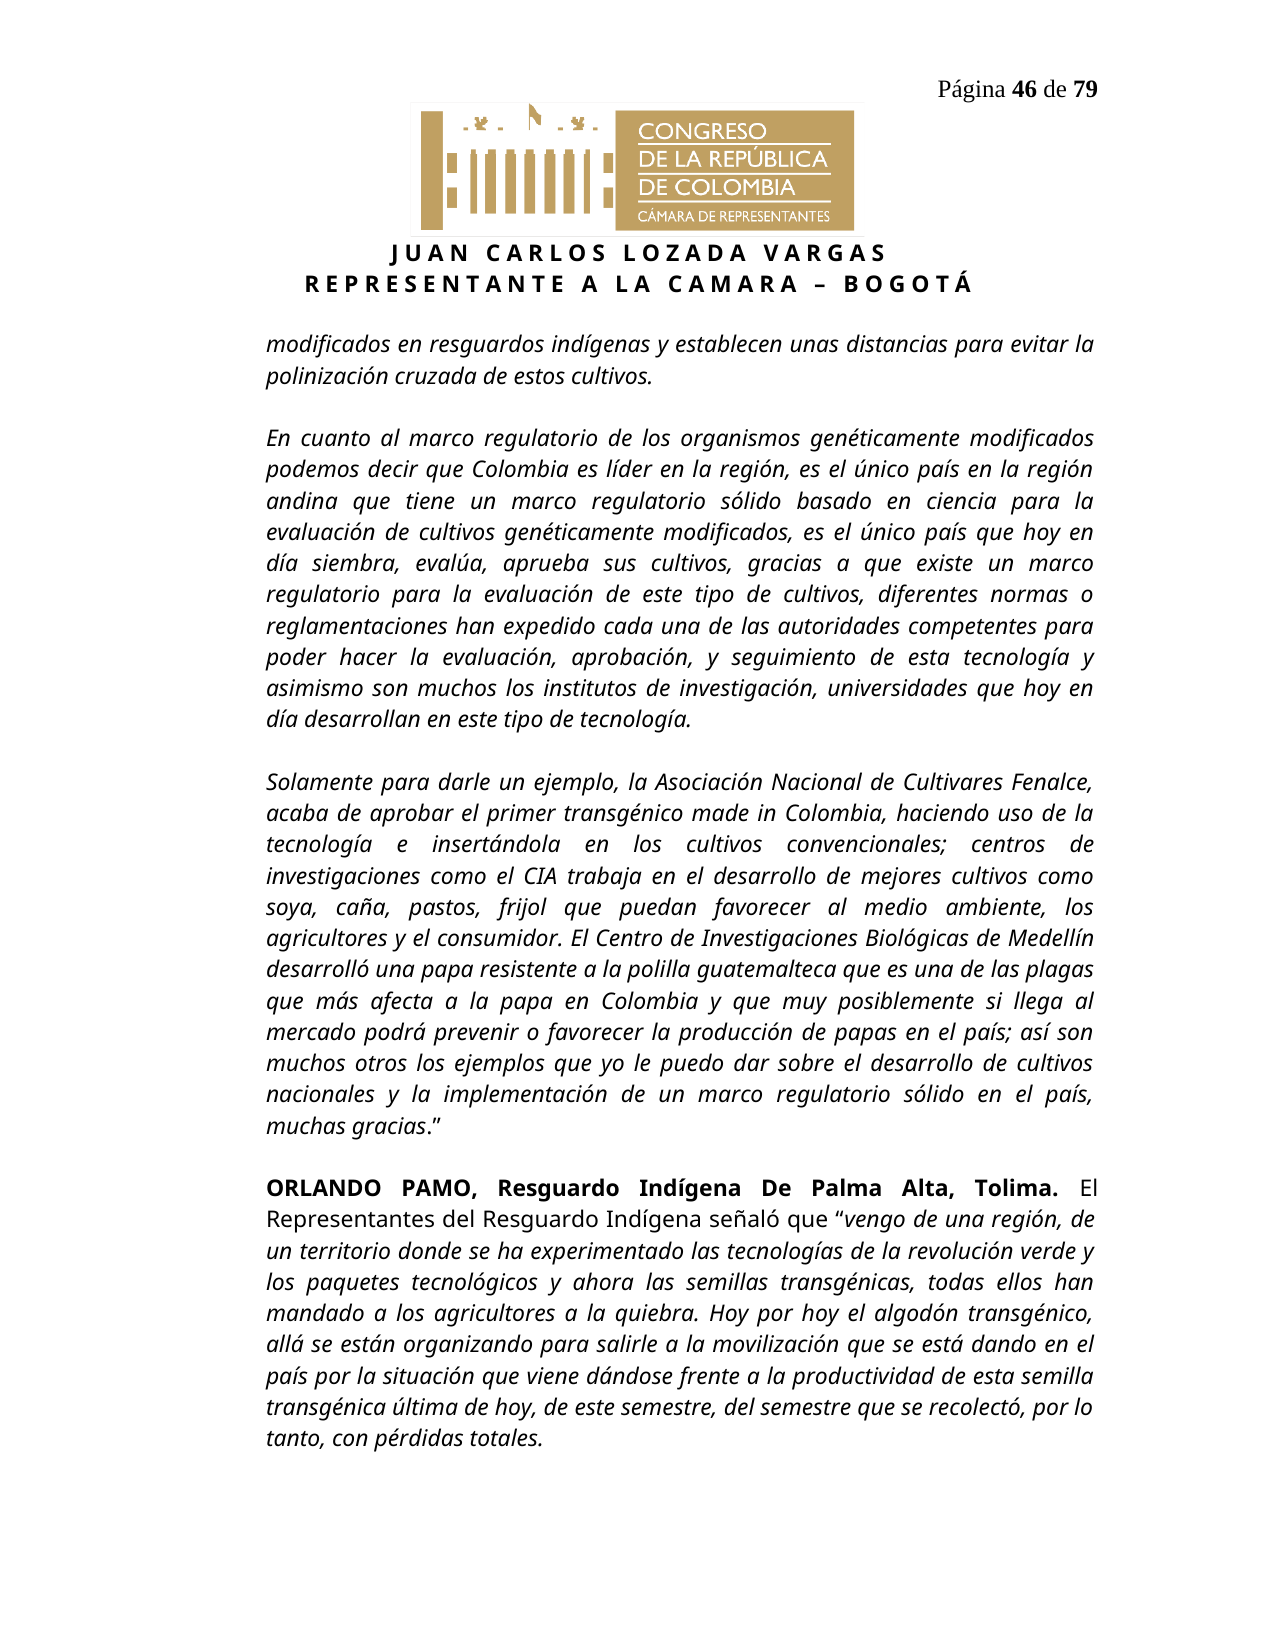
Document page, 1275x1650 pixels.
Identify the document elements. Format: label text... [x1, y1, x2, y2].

text Solamente para darle un ejemplo, la Asociación Nacional de Cultivares Fenalce, acaba de aprobar el primer transgénico made in Colombia, haciendo uso de la tecnología e insertándola en los cultivos convencionales; centros de investigaciones como el CIA trabaja en el desarrollo de mejores cultivos como soya, caña, pastos, frijol que puedan favorecer al medio ambiente, los agricultores y el consumidor. El Centro de Investigaciones Biológicas de Medellín desarrolló una papa resistente a la polilla guatemalteca que es una de las plagas que más afecta a la papa en Colombia y que muy posiblemente si llega al mercado podrá prevenir o favorecer la producción de papas en el país; así son muchos otros los ejemplos que yo le puedo dar sobre el desarrollo de cultivos nacionales y la implementación de un marco regulatorio sólido en el país, muchas gracias.” [266, 766, 1098, 1141]
text En cuanto al marco regulatorio de los organismos genéticamente modificados podemos decir que Colombia es líder en la región, es el único país en la región andina que tiene un marco regulatorio sólido basado en ciencia para la evaluación de cultivos genéticamente modificados, es el único país que hoy en día siembra, evalúa, aprueba sus cultivos, gracias a que existe un marco regulatorio para la evaluación de este tipo de cultivos, diferentes normas o reglamentaciones han expedido cada una de las autoridades competentes para poder hacer la evaluación, aprobación, y seguimiento de esta tecnología y asimismo son muchos los institutos de investigación, universidades que hoy en día desarrollan en este tipo de tecnología. [266, 422, 1098, 734]
picture [410, 102, 865, 237]
text ORLANDO PAMO, Resguardo Indígena De Palma Alta, Tolima. El Representantes del Resguardo Indígena señaló que “vengo de una región, de un territorio donde se ha experimentado las tecnologías de la revolución verde y los paquetes tecnológicos y ahora las semillas transgénicas, todas ellos han mandado a los agricultores a la quiebra. Hoy por hoy el algodón transgénico, allá se están organizando para salirle a la movilización que se está dando en el país por la situación que viene dándose frente a la productividad de esta semilla transgénica última de hoy, de este semestre, del semestre que se recolectó, por lo tanto, con pérdidas totales. [266, 1172, 1098, 1453]
